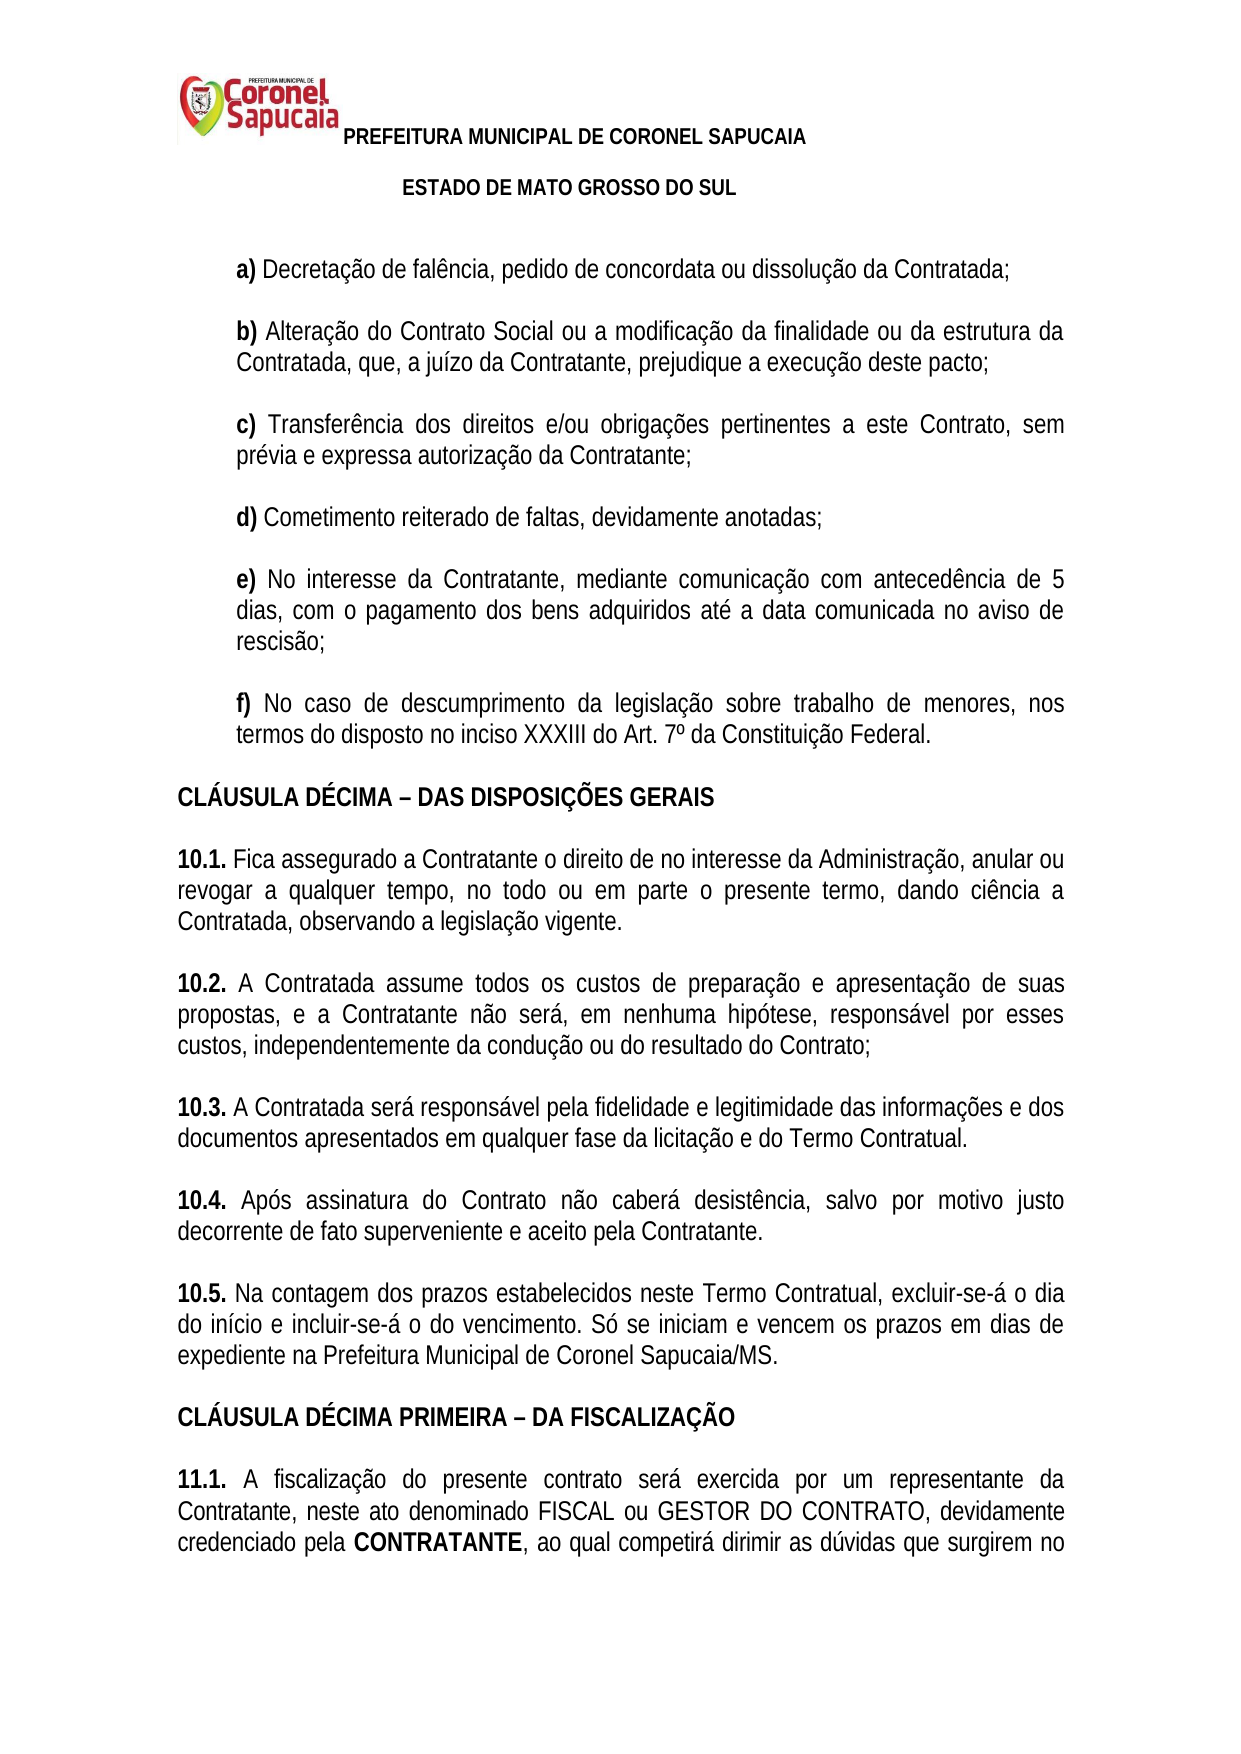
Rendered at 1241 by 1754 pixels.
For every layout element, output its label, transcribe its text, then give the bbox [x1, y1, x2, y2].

text CLÁUSULA DÉCIMA – DAS DISPOSIÇÕES GERAIS [177, 781, 1066, 812]
text f) No caso de descumprimento da legislação sobre trabalho de menores, nos termos do disposto no inciso XXXIII do Art. 7º da Constituição Federal. [236, 688, 1066, 750]
text 10.2. A Contratada assume todos os custos de preparação e apresentação de suas propostas, e a Contratante não será, em nenhuma hipótese, responsável por esses custos, independentemente da condução ou do resultado do Contrato; [177, 967, 1066, 1060]
text CLÁUSULA DÉCIMA PRIMEIRA – DA FISCALIZAÇÃO [177, 1402, 1066, 1433]
text 10.5. Na contagem dos prazos estabelecidos neste Termo Contratual, excluir-se-á o dia do início e incluir-se-á o do vencimento. Só se iniciam e vencem os prazos em dias de expediente na Prefeitura Municipal de Coronel Sapucaia/MS. [177, 1277, 1066, 1371]
text a) Decretação de falência, pedido de concordata ou dissolução da Contratada; [236, 253, 1066, 284]
text e) No interesse da Contratante, mediante comunicação com antecedência de 5 dias, com o pagamento dos bens adquiridos até a data comunicada no aviso de rescisão; [236, 563, 1066, 657]
picture [177, 73, 343, 145]
text 10.4. Após assinatura do Contrato não caberá desistência, salvo por motivo justo decorrente de fato superveniente e aceito pela Contratante. [177, 1184, 1066, 1246]
text c) Transferência dos direitos e/ou obrigações pertinentes a este Contrato, sem prévia e expressa autorização da Contratante; [236, 408, 1066, 470]
text 10.3. A Contratada será responsável pela fidelidade e legitimidade das informações e dos documentos apresentados em qualquer fase da licitação e do Termo Contratual. [177, 1091, 1066, 1153]
text 10.1. Fica assegurado a Contratante o direito de no interesse da Administração, anular ou revogar a qualquer tempo, no todo ou em parte o presente termo, dando ciência a Contratada, observando a legislação vigente. [177, 843, 1066, 936]
text d) Cometimento reiterado de faltas, devidamente anotadas; [236, 501, 1066, 532]
text b) Alteração do Contrato Social ou a modificação da finalidade ou da estrutura da Contratada, que, a juízo da Contratante, prejudique a execução deste pacto; [236, 315, 1066, 377]
